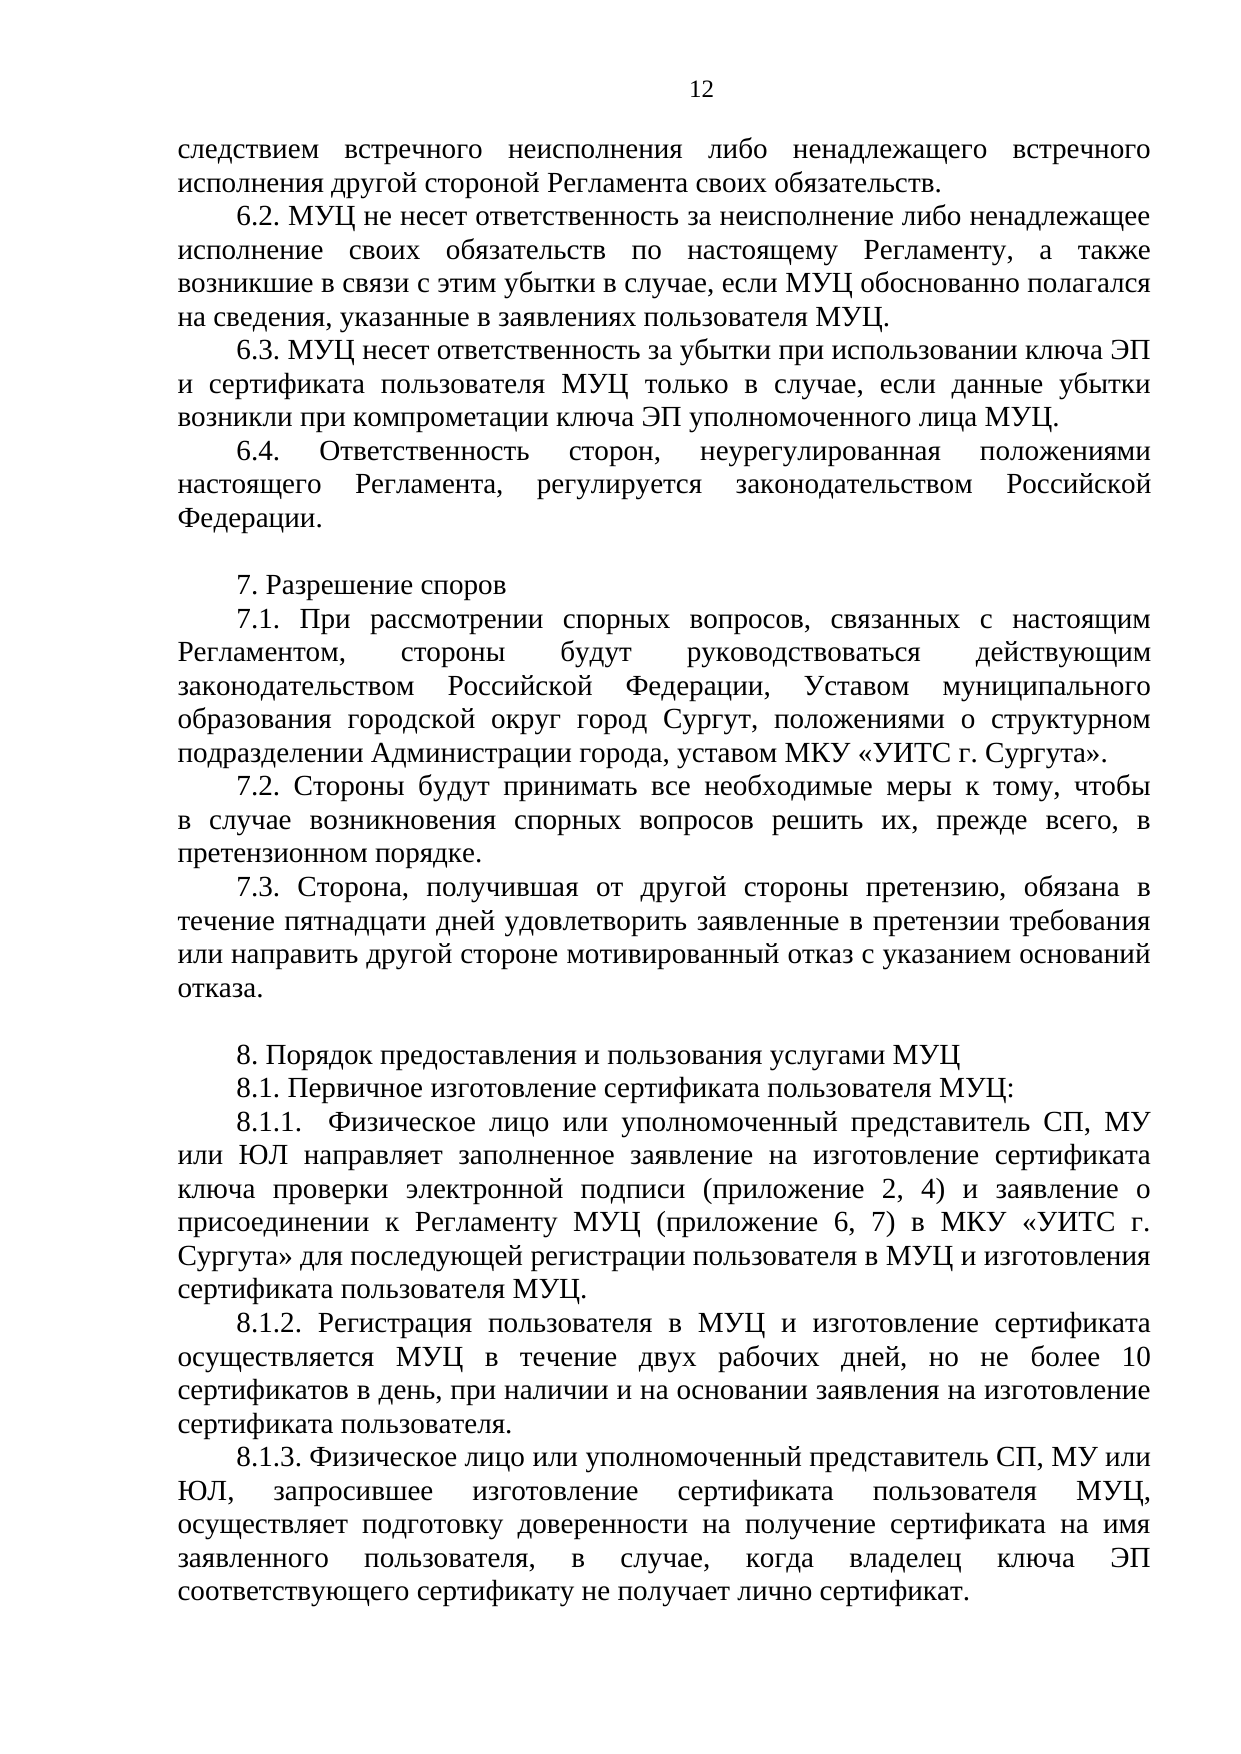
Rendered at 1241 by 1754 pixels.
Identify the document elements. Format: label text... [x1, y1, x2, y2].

text 6.2. МУЦ не несет ответственность за неисполнение либо ненадлежащее исполнение своих обязательств по настоящему Регламенту, а также возникшие в связи с этим убытки в случае, если МУЦ обоснованно полагался на сведения, указанные в заявлениях пользователя МУЦ. [177, 198, 1152, 332]
text 7.1. При рассмотрении спорных вопросов, связанных с настоящим Регламентом, стороны будут руководствоваться действующим законодательством Российской Федерации, Уставом муниципального образования городской округ город Сургут, положениями о структурном подразделении Администрации города, уставом МКУ «УИТС г. Сургута». [177, 601, 1152, 768]
text 7.2. Стороны будут принимать все необходимые меры к тому, чтобы в случае возникновения спорных вопросов решить их, прежде всего, в претензионном порядке. [177, 768, 1152, 869]
text 8.1.1. Физическое лицо или уполномоченный представитель СП, МУ или ЮЛ направляет заполненное заявление на изготовление сертификата ключа проверки электронной подписи (приложение 2, 4) и заявление о присоединении к Регламенту МУЦ (приложение 6, 7) в МКУ «УИТС г. Сургута» для последующей регистрации пользователя в МУЦ и изготовления сертификата пользователя МУЦ. [177, 1104, 1152, 1305]
text 6.3. МУЦ несет ответственность за убытки при использовании ключа ЭП и сертификата пользователя МУЦ только в случае, если данные убытки возникли при компрометации ключа ЭП уполномоченного лица МУЦ. [177, 332, 1152, 433]
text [177, 131, 1152, 198]
text 7.3. Сторона, получившая от другой стороны претензию, обязана в течение пятнадцати дней удовлетворить заявленные в претензии требования или направить другой стороне мотивированный отказ с указанием оснований отказа. [177, 869, 1152, 1003]
text 7. Разрешение споров [177, 567, 1152, 601]
text 8. Порядок предоставления и пользования услугами МУЦ [177, 1037, 1152, 1070]
text 8.1.2. Регистрация пользователя в МУЦ и изготовление сертификата осуществляется МУЦ в течение двух рабочих дней, но не более 10 сертификатов в день, при наличии и на основании заявления на изготовление сертификата пользователя. [177, 1305, 1152, 1439]
text 6.4. Ответственность сторон, неурегулированная положениями настоящего Регламента, регулируется законодательством Российской Федерации. [177, 433, 1152, 534]
text 8.1. Первичное изготовление сертификата пользователя МУЦ: [177, 1070, 1152, 1104]
text 8.1.3. Физическое лицо или уполномоченный представитель СП, МУ или ЮЛ, запросившее изготовление сертификата пользователя МУЦ, осуществляет подготовку доверенности на получение сертификата на имя заявленного пользователя, в случае, когда владелец ключа ЭП соответствующего сертификату не получает лично сертификат. [177, 1439, 1152, 1607]
